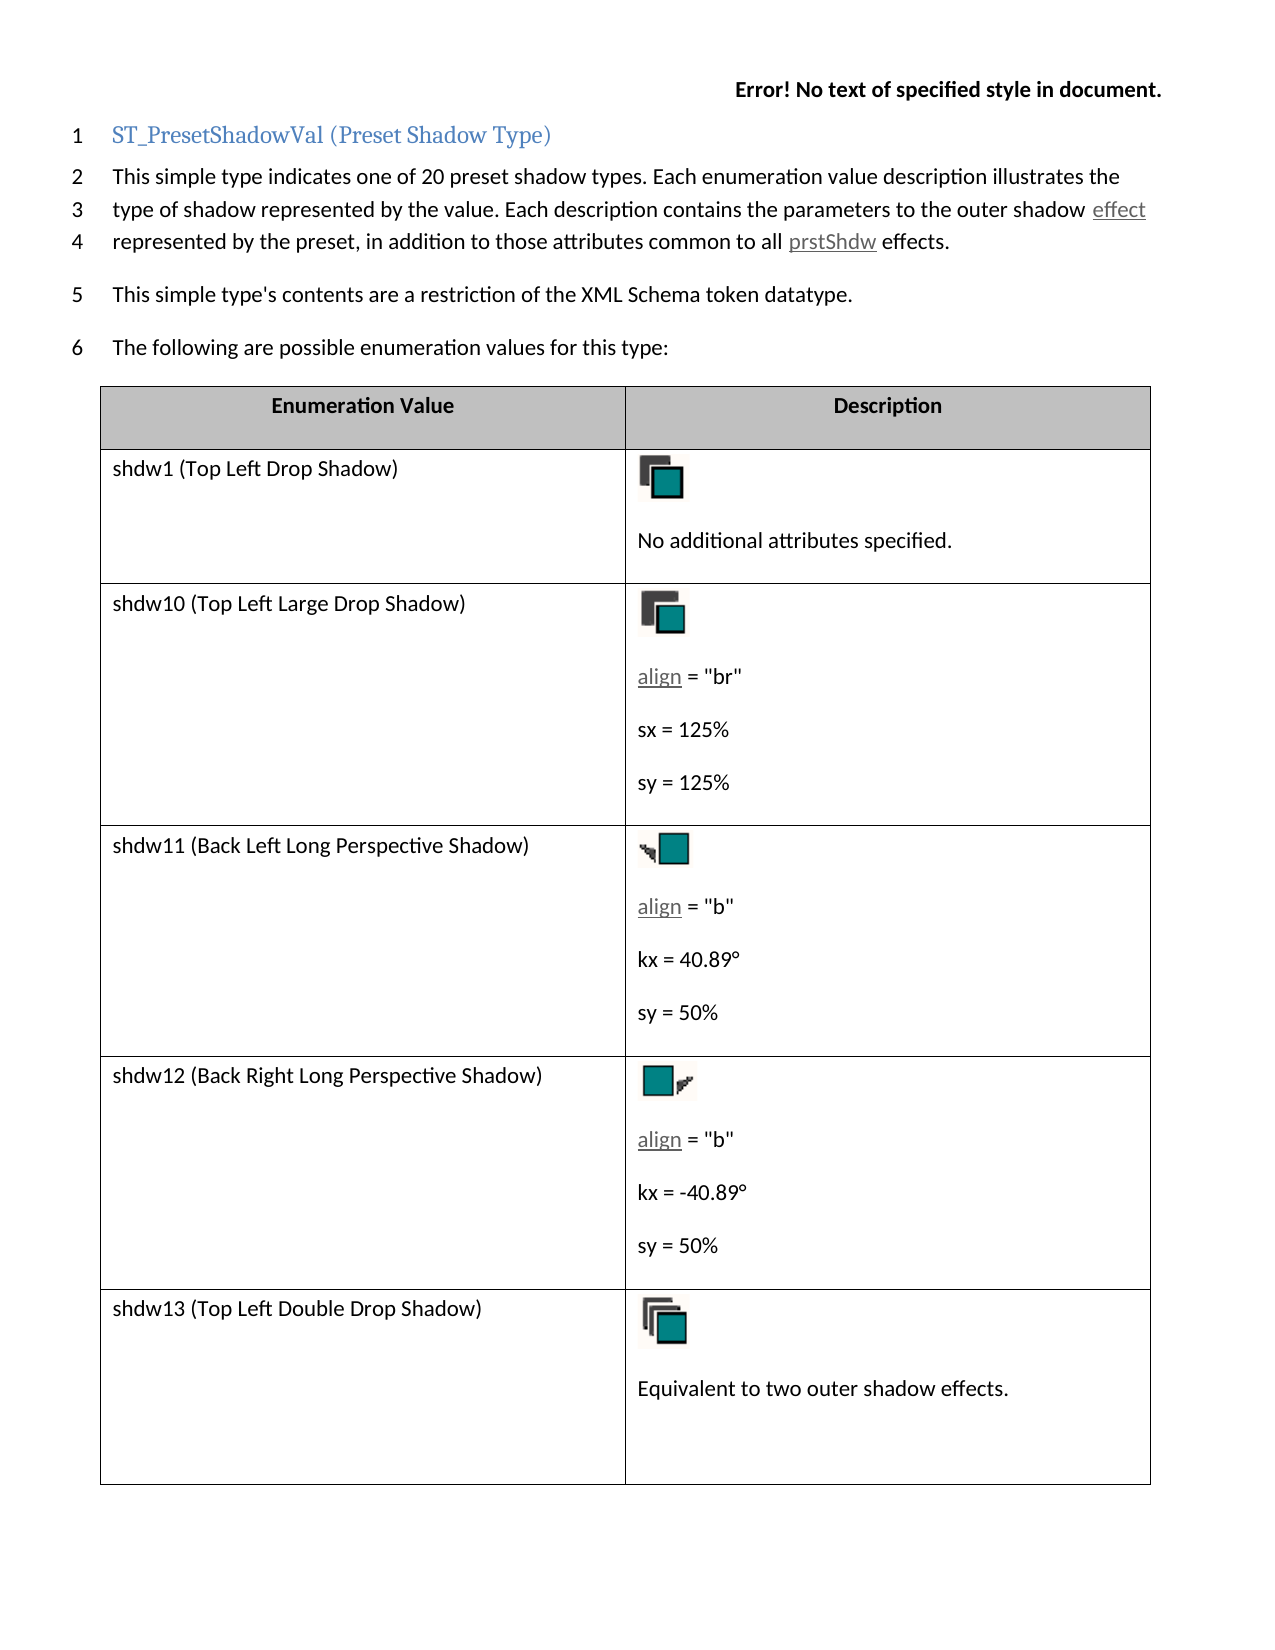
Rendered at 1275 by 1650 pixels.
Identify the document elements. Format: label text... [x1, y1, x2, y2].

table_cell shdw13 (Top Left Double Drop Shadow) [101, 1290, 625, 1484]
table_cell shdw11 (Back Left Long Perspective Shadow) [101, 826, 625, 1056]
table_cell align = "b" kx = -40.89° sy = 50% [626, 1057, 1150, 1288]
table_cell shdw12 (Back Right Long Perspective Shadow) [101, 1057, 625, 1288]
table_cell shdw1 (Top Left Drop Shadow) [101, 450, 625, 583]
picture [637, 1061, 698, 1101]
table_cell align = "br" sx = 125% sy = 125% [626, 584, 1150, 825]
text This simple type indicates one of 20 preset shadow types. Each enumeration value description illustrates the type of shadow represented by the value. Each description contains the parameters to the outer shadow effect represented by the preset, in addition to those attributes common to all prstShdw effects. [112, 162, 1162, 255]
subtitle ST_PresetShadowVal (Preset Shadow Type) [112, 121, 1162, 150]
picture [637, 588, 690, 637]
picture [637, 1294, 690, 1349]
table_header Description [626, 387, 1150, 449]
picture [637, 830, 694, 868]
table_cell align = "b" kx = 40.89° sy = 50% [626, 826, 1150, 1056]
picture [637, 454, 690, 502]
text The following are possible enumeration values for this type: [112, 333, 1162, 361]
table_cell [626, 1290, 1150, 1484]
table_cell shdw10 (Top Left Large Drop Shadow) [101, 584, 625, 825]
table_cell No additional attributes specified. [626, 450, 1150, 583]
text This simple type's contents are a restriction of the XML Schema token datatype. [112, 280, 1162, 308]
table_header Enumeration Value [101, 387, 625, 449]
